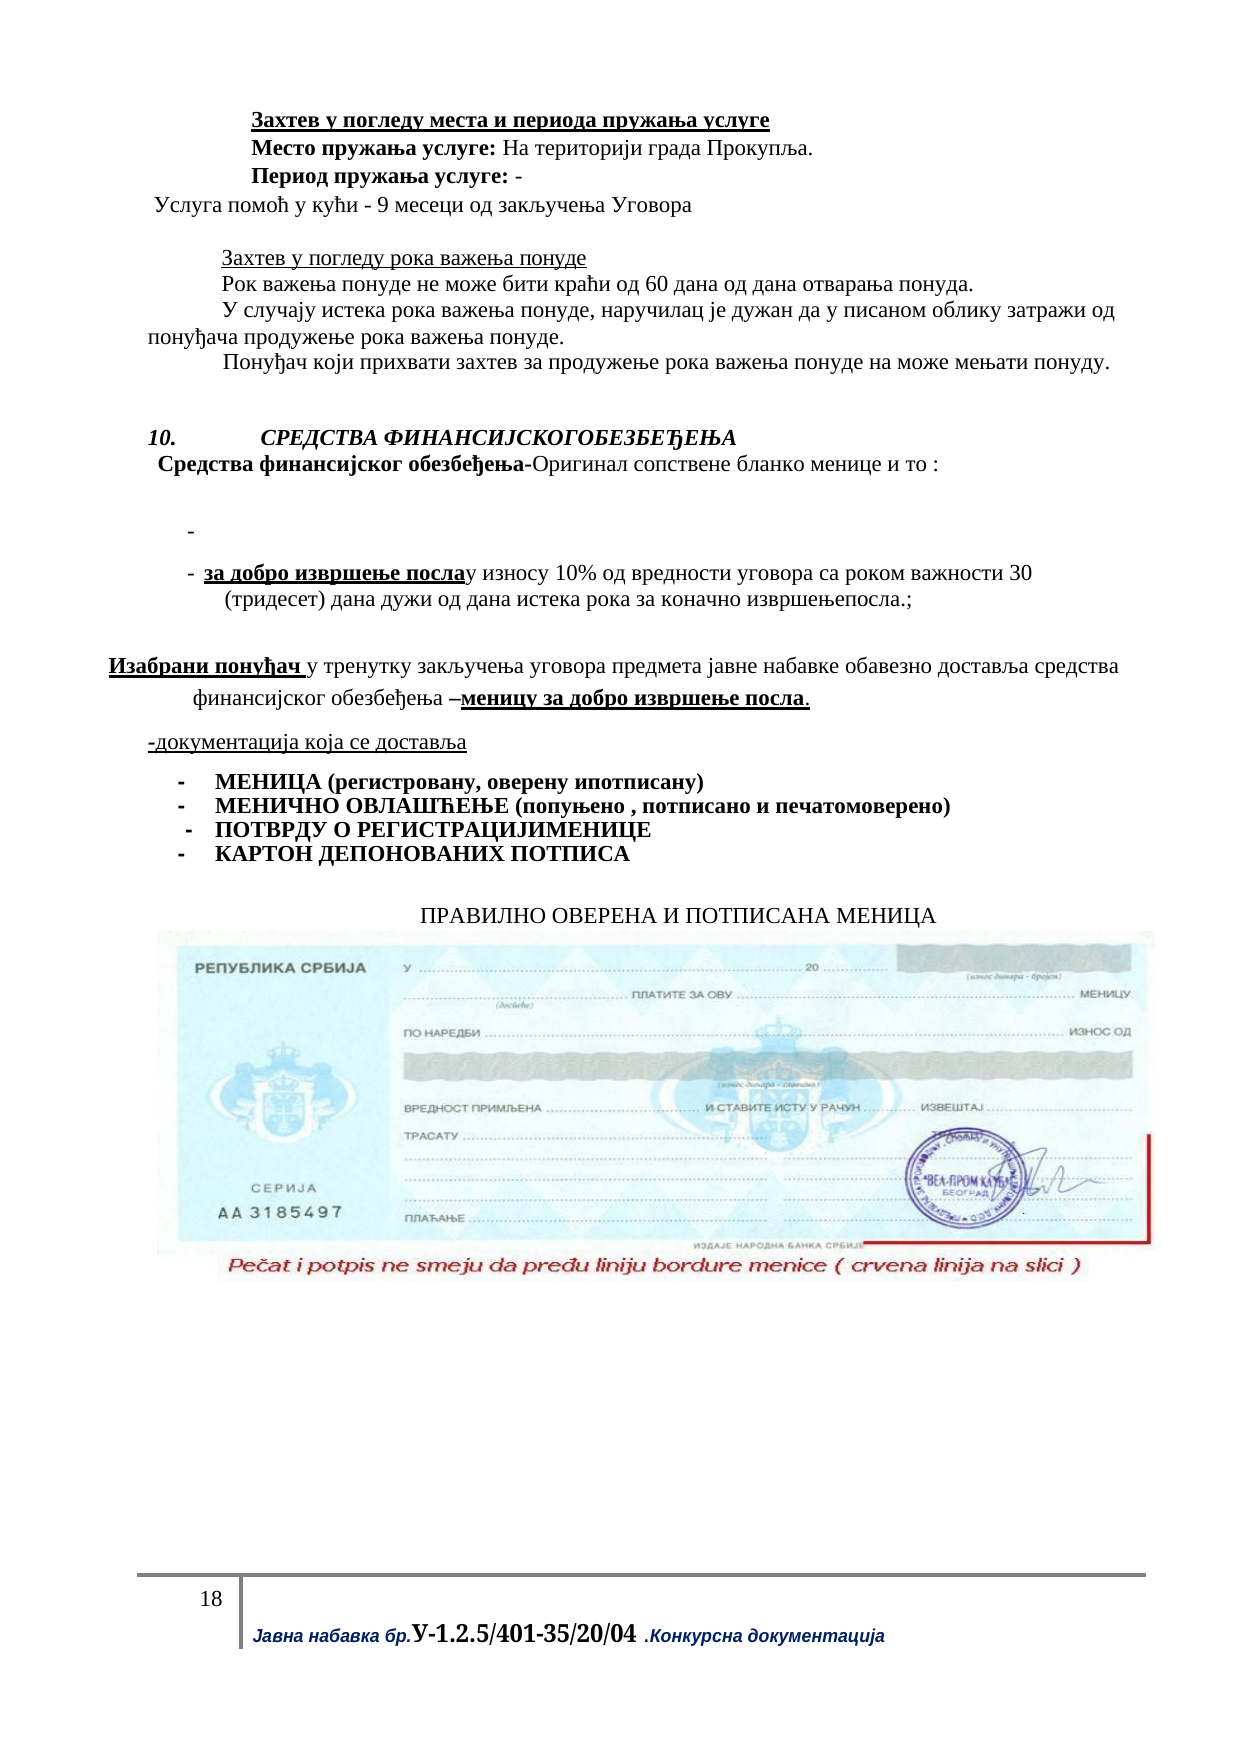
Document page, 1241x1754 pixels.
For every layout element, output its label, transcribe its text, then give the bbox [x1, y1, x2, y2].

list MЕНИЧНО ОВЛАШЋЕЊЕ (попуњено , потписано и печатомоверено) [177, 794, 1232, 818]
text -документација која се доставља [148, 728, 1232, 755]
list ПОТВРДУ О РЕГИСТРАЦИЈИМЕНИЦЕ [185, 818, 1232, 842]
list КАРТОН ДЕПОНОВАНИХ ПОТПИСА [177, 842, 1232, 867]
text Средства финансијског обезбеђења-Оригинал сопствене бланко менице и то : [157, 451, 1232, 477]
text Рок важења понуде не може бити краћи од 60 дана од дана отварања понуда. [221, 270, 1232, 296]
text Место пружања услуге: На територији града Прокупља. [251, 134, 1232, 161]
text Услуга помоћ у кући - 9 месеци од закључења Уговора [148, 191, 902, 217]
text У случају истека рока важења понуде, наручилац је дужан да у писаном облику затражи од понуђача продужење рока важења понуде. [148, 296, 1127, 349]
picture [157, 931, 1155, 1282]
subtitle Период пружања услуге: - [251, 162, 1232, 189]
text Изабрани понуђач у тренутку закључења уговора предмета јавне набавке обавезно доставља средства финансијског обезбеђења –меницу за добро извршење посла. [108, 652, 1139, 711]
text Понуђач који прихвати захтев за продужење рока важења понуде на може мењати понуду. [223, 349, 1232, 375]
list МЕНИЦА (регистровану, оверену ипотписану) [177, 770, 1232, 794]
text ПРАВИЛНО ОВЕРЕНА И ПОТПИСАНА МЕНИЦА [420, 902, 1232, 929]
list за добро извршење послау износу 10% од вредности уговора са роком важности 30 (тридесет) дана дужи од дана истека рока за коначно извршењепосла.; [187, 559, 1134, 611]
subtitle Захтев у погледу места и периода пружања услуге [251, 106, 1232, 133]
subtitle СРЕДСТВА ФИНАНСИЈСКОГОБЕЗБЕЂЕЊА [148, 425, 1232, 451]
text Захтев у погледу рока важења понуде [221, 244, 1232, 270]
